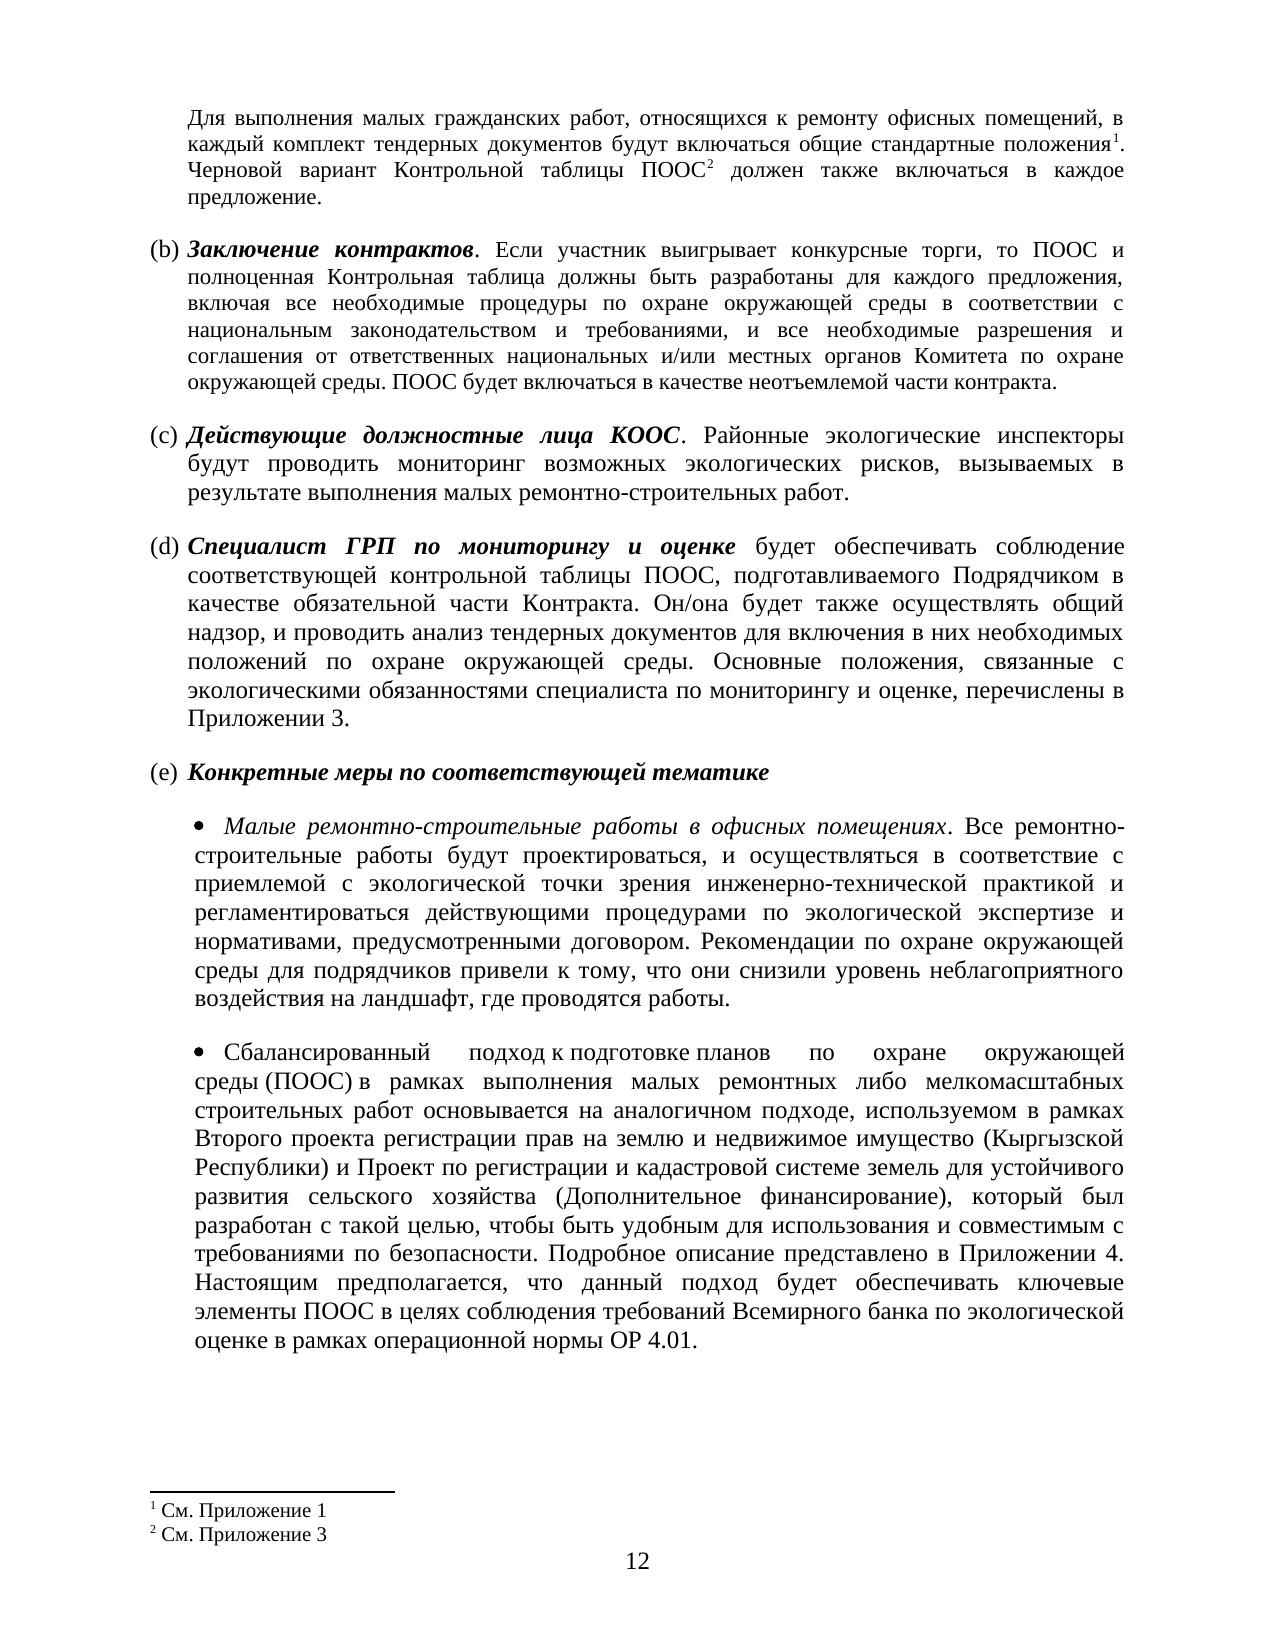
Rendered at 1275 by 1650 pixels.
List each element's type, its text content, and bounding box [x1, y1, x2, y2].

list Заключение контрактов. Если участник выигрывает конкурсные торги, то ПООС и полноценная Контрольная таблица должны быть разработаны для каждого предложения, включая все необходимые процедуры по охране окружающей среды в соответствии с национальным законодательством и требованиями, и все необходимые разрешения и соглашения от ответственных национальных и/или местных органов Комитета по охране окружающей среды. ПООС будет включаться в качестве неотъемлемой части контракта. [150, 234, 1125, 395]
list Специалист ГРП по мониторингу и оценке будет обеспечивать соблюдение соответствующей контрольной таблицы ПООС, подготавливаемого Подрядчиком в качестве обязательной части Контракта. Он/она будет также осуществлять общий надзор, и проводить анализ тендерных документов для включения в них необходимых положений по охране окружающей среды. Основные положения, связанные с экологическими обязанностями специалиста по мониторингу и оценке, перечислены в Приложении 3. [150, 531, 1125, 732]
list Малые ремонтно-строительные работы в офисных помещениях. Все ремонтно-строительные работы будут проектироваться, и осуществляться в соответствие с приемлемой с экологической точки зрения инженерно-технической практикой и регламентироваться действующими процедурами по экологической экспертизе и нормативами, предусмотренными договором. Рекомендации по охране окружающей среды для подрядчиков привели к тому, что они снизили уровень неблагоприятного воздействия на ландшафт, где проводятся работы. [194, 811, 1125, 1012]
list Конкретные меры по соответствующей тематике [150, 757, 1125, 786]
text Для выполнения малых гражданских работ, относящихся к ремонту офисных помещений, в каждый комплект тендерных документов будут включаться общие стандартные положения. Черновой вариант Контрольной таблицы ПООС должен также включаться в каждое предложение. [187, 104, 1125, 209]
list Сбалансированный подход к подготовке планов по охране окружающей среды (ПООС) в рамках выполнения малых ремонтных либо мелкомасштабных строительных работ основывается на аналогичном подходе, используемом в рамках Второго проекта регистрации прав на землю и недвижимое имущество (Кыргызской Республики) и Проект по регистрации и кадастровой системе земель для устойчивого развития сельского хозяйства (Дополнительное финансирование), который был разработан с такой целью, чтобы быть удобным для использования и совместимым с требованиями по безопасности. Подробное описание представлено в Приложении 4. Настоящим предполагается, что данный подход будет обеспечивать ключевые элементы ПООС в целях соблюдения требований Всемирного банка по экологической оценке в рамках операционной нормы OP 4.01. [194, 1037, 1125, 1353]
list Действующие должностные лица КООС. Районные экологические инспекторы будут проводить мониторинг возможных экологических рисков, вызываемых в результате выполнения малых ремонтно-строительных работ. [150, 420, 1125, 506]
